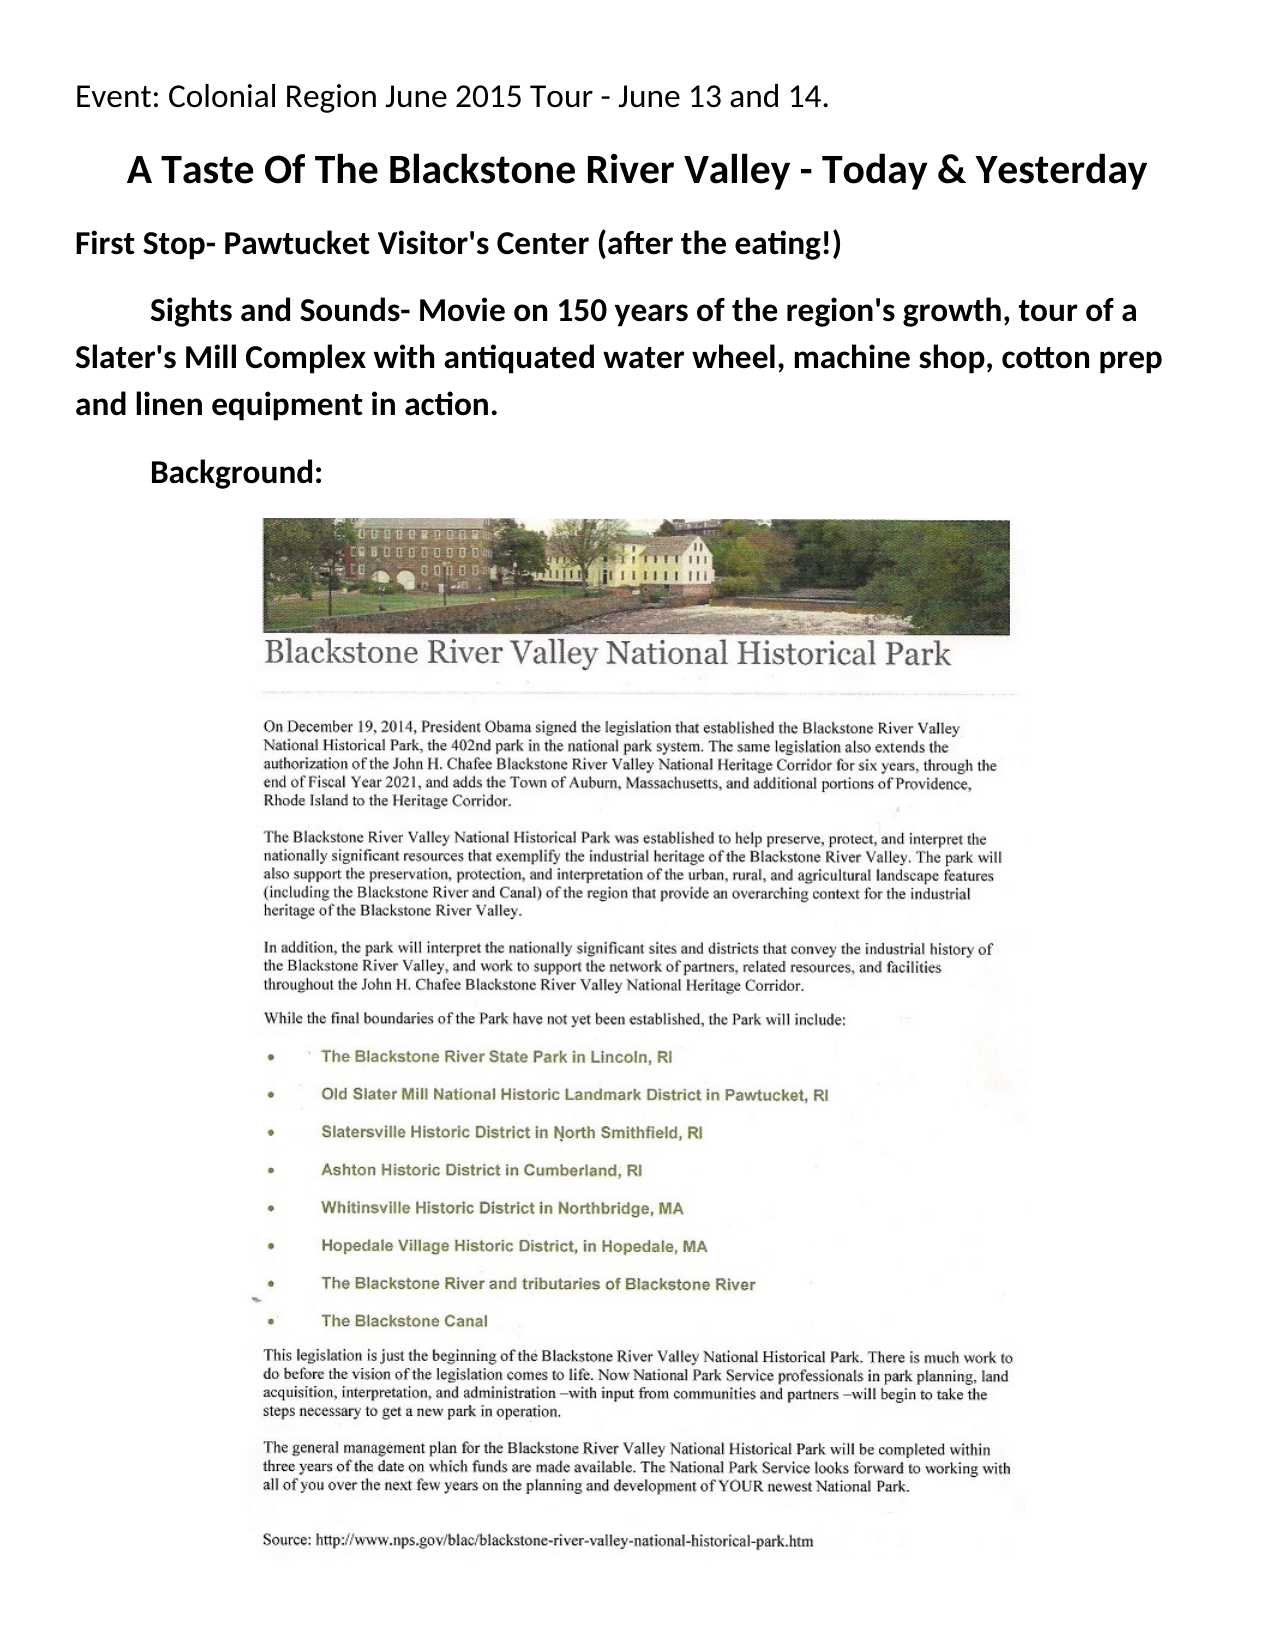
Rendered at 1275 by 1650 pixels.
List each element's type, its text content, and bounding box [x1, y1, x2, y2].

text Sights and Sounds- Movie on 150 years of the region's growth, tour of a Slater's Mill Complex with antiquated water wheel, machine shop, cotton prep and linen equipment in action. [75, 289, 1200, 424]
text A Taste Of The Blackstone River Valley - Today & Yesterday [75, 143, 1200, 193]
text Event: Colonial Region June 2015 Tour - June 13 and 14. [75, 75, 1200, 116]
text Background: [75, 451, 1200, 491]
picture [247, 518, 1028, 1561]
text First Stop- Pawtucket Visitor's Center (after the eating!) [75, 222, 1200, 263]
